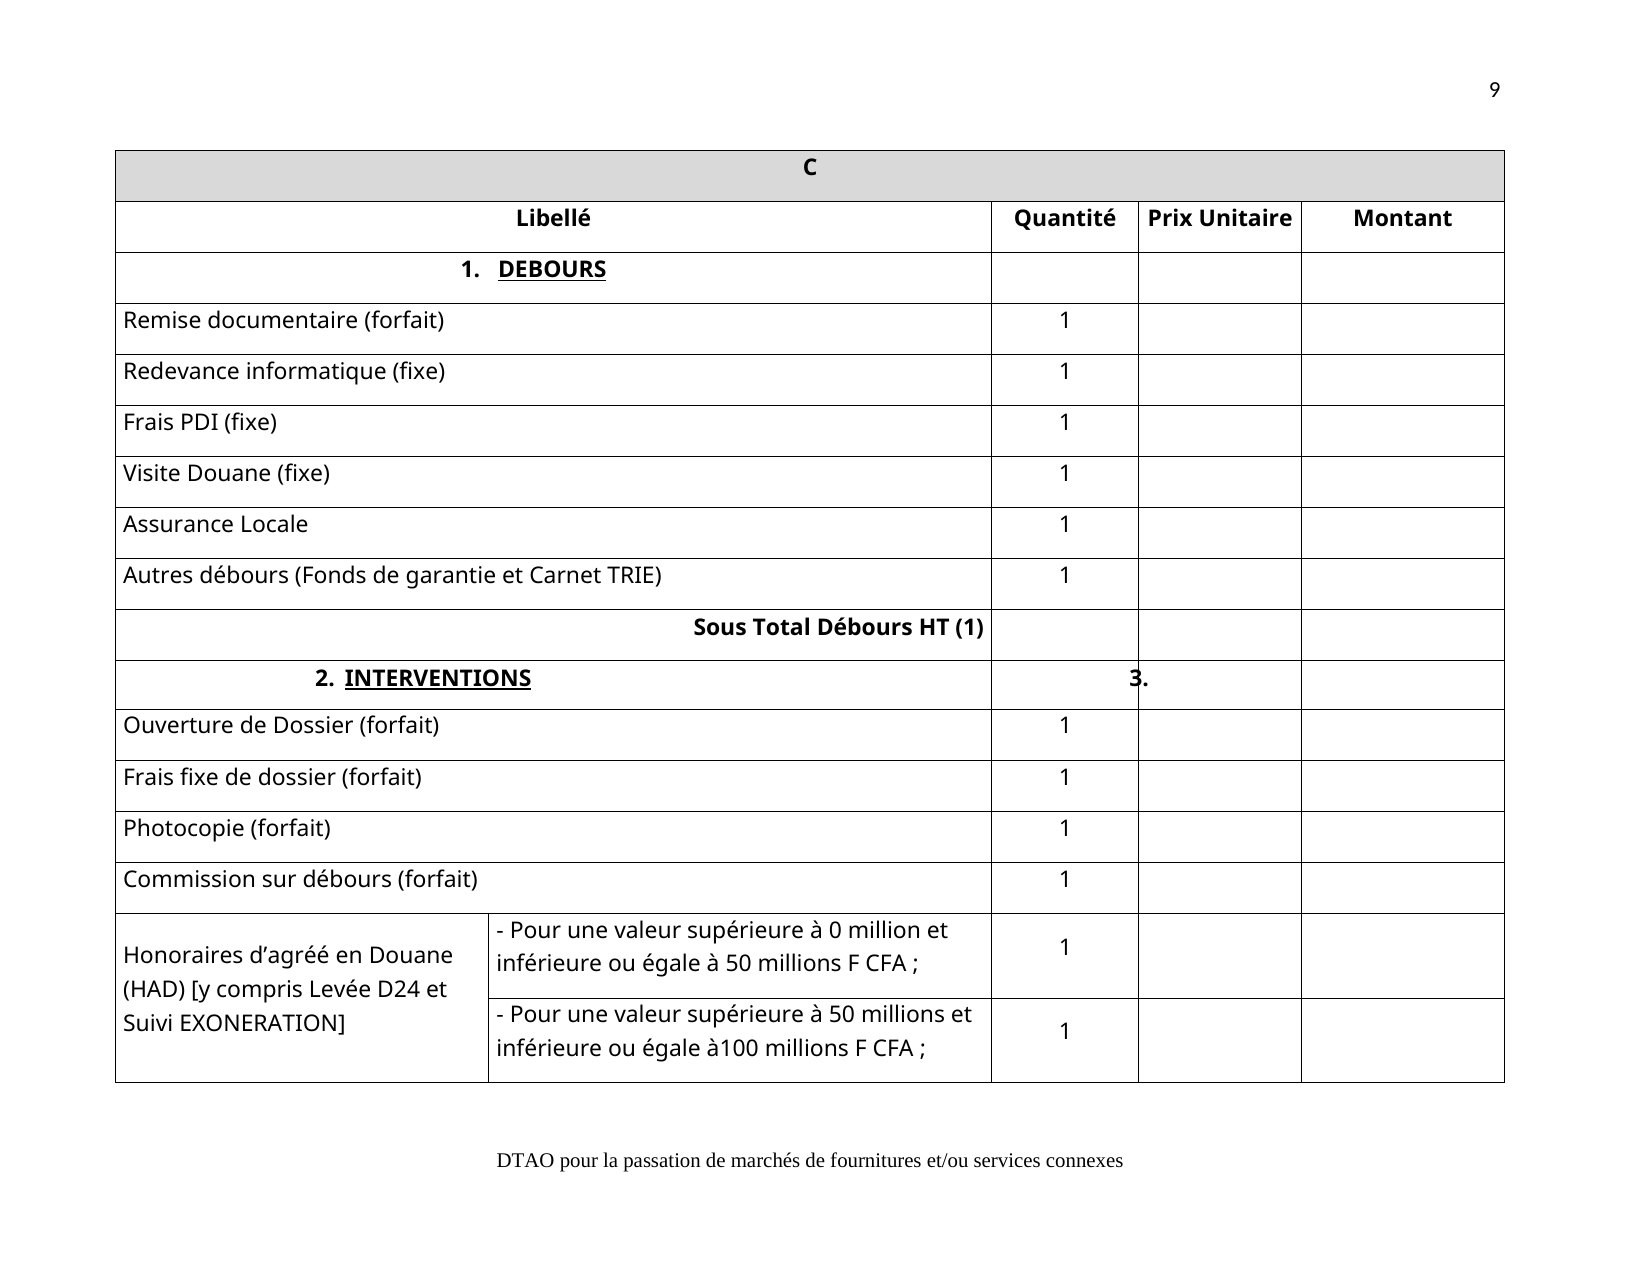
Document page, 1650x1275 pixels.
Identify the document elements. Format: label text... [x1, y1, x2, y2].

table_cell 1 [992, 710, 1138, 759]
table_cell INTERVENTIONS [116, 661, 991, 708]
table_cell [1302, 863, 1504, 913]
table_cell 1 [992, 812, 1138, 862]
table_cell Assurance Locale [116, 508, 991, 558]
table_cell [1139, 610, 1301, 660]
table_cell [1302, 559, 1504, 609]
table_cell 1 [992, 999, 1138, 1082]
table_cell [1139, 761, 1301, 811]
table_cell [1302, 508, 1504, 558]
table_cell - Pour une valeur supérieure à 0 million et inférieure ou égale à 50 millions F CFA ; [489, 914, 991, 997]
table_cell [1302, 914, 1504, 997]
table_cell 1 [992, 761, 1138, 811]
table_cell Prix Unitaire [1139, 202, 1301, 252]
table_cell Redevance informatique (fixe) [116, 355, 991, 405]
table_cell [1139, 406, 1301, 456]
table_cell DEBOURS [116, 253, 991, 303]
table_cell 1 [992, 559, 1138, 609]
table_cell 1 [992, 508, 1138, 558]
table_cell 1 [992, 355, 1138, 405]
table_cell [1302, 304, 1504, 354]
table_cell [1302, 999, 1504, 1082]
table_cell Autres débours (Fonds de garantie et Carnet TRIE) [116, 559, 991, 609]
table_cell Commission sur débours (forfait) [116, 863, 991, 913]
table_cell Frais PDI (fixe) [116, 406, 991, 456]
table_cell 1 [992, 863, 1138, 913]
table_cell [992, 610, 1138, 660]
table_cell [1139, 355, 1301, 405]
table_cell 1 [992, 304, 1138, 354]
table_cell 1 [992, 457, 1138, 507]
table_cell [1302, 457, 1504, 507]
table_cell [1139, 559, 1301, 609]
table_cell Quantité [992, 202, 1138, 252]
table_cell [1139, 812, 1301, 862]
table_cell C [116, 151, 1504, 201]
table_cell [1139, 661, 1301, 708]
table_cell 1 [992, 406, 1138, 456]
table_cell Visite Douane (fixe) [116, 457, 991, 507]
table_cell Honoraires d’agréé en Douane (HAD) [y compris Levée D24 et Suivi EXONERATION] [116, 914, 488, 1082]
table_cell Photocopie (forfait) [116, 812, 991, 862]
table_cell Remise documentaire (forfait) [116, 304, 991, 354]
table_cell [1139, 999, 1301, 1082]
table_cell Frais fixe de dossier (forfait) [116, 761, 991, 811]
table_cell Sous Total Débours HT (1) [116, 610, 991, 660]
table_cell - Pour une valeur supérieure à 50 millions et inférieure ou égale à100 millions F CFA ; [489, 999, 991, 1082]
table_cell Ouverture de Dossier (forfait) [116, 710, 991, 759]
table_cell [1139, 304, 1301, 354]
table_cell [1139, 508, 1301, 558]
table_cell [1302, 610, 1504, 660]
table_cell [1302, 406, 1504, 456]
table_cell [1139, 710, 1301, 759]
table_cell 1 [992, 914, 1138, 997]
table_cell [992, 661, 1138, 708]
table_cell Montant [1302, 202, 1504, 252]
table_cell [1302, 661, 1504, 708]
table_cell [1302, 761, 1504, 811]
table_cell [1302, 812, 1504, 862]
table_cell [992, 253, 1138, 303]
table_cell [1139, 457, 1301, 507]
table_cell [1139, 914, 1301, 997]
table_cell [1302, 710, 1504, 759]
table_cell [1139, 863, 1301, 913]
table_cell [1302, 253, 1504, 303]
table_cell [1302, 355, 1504, 405]
table_cell [1139, 253, 1301, 303]
table_cell Libellé [116, 202, 991, 252]
